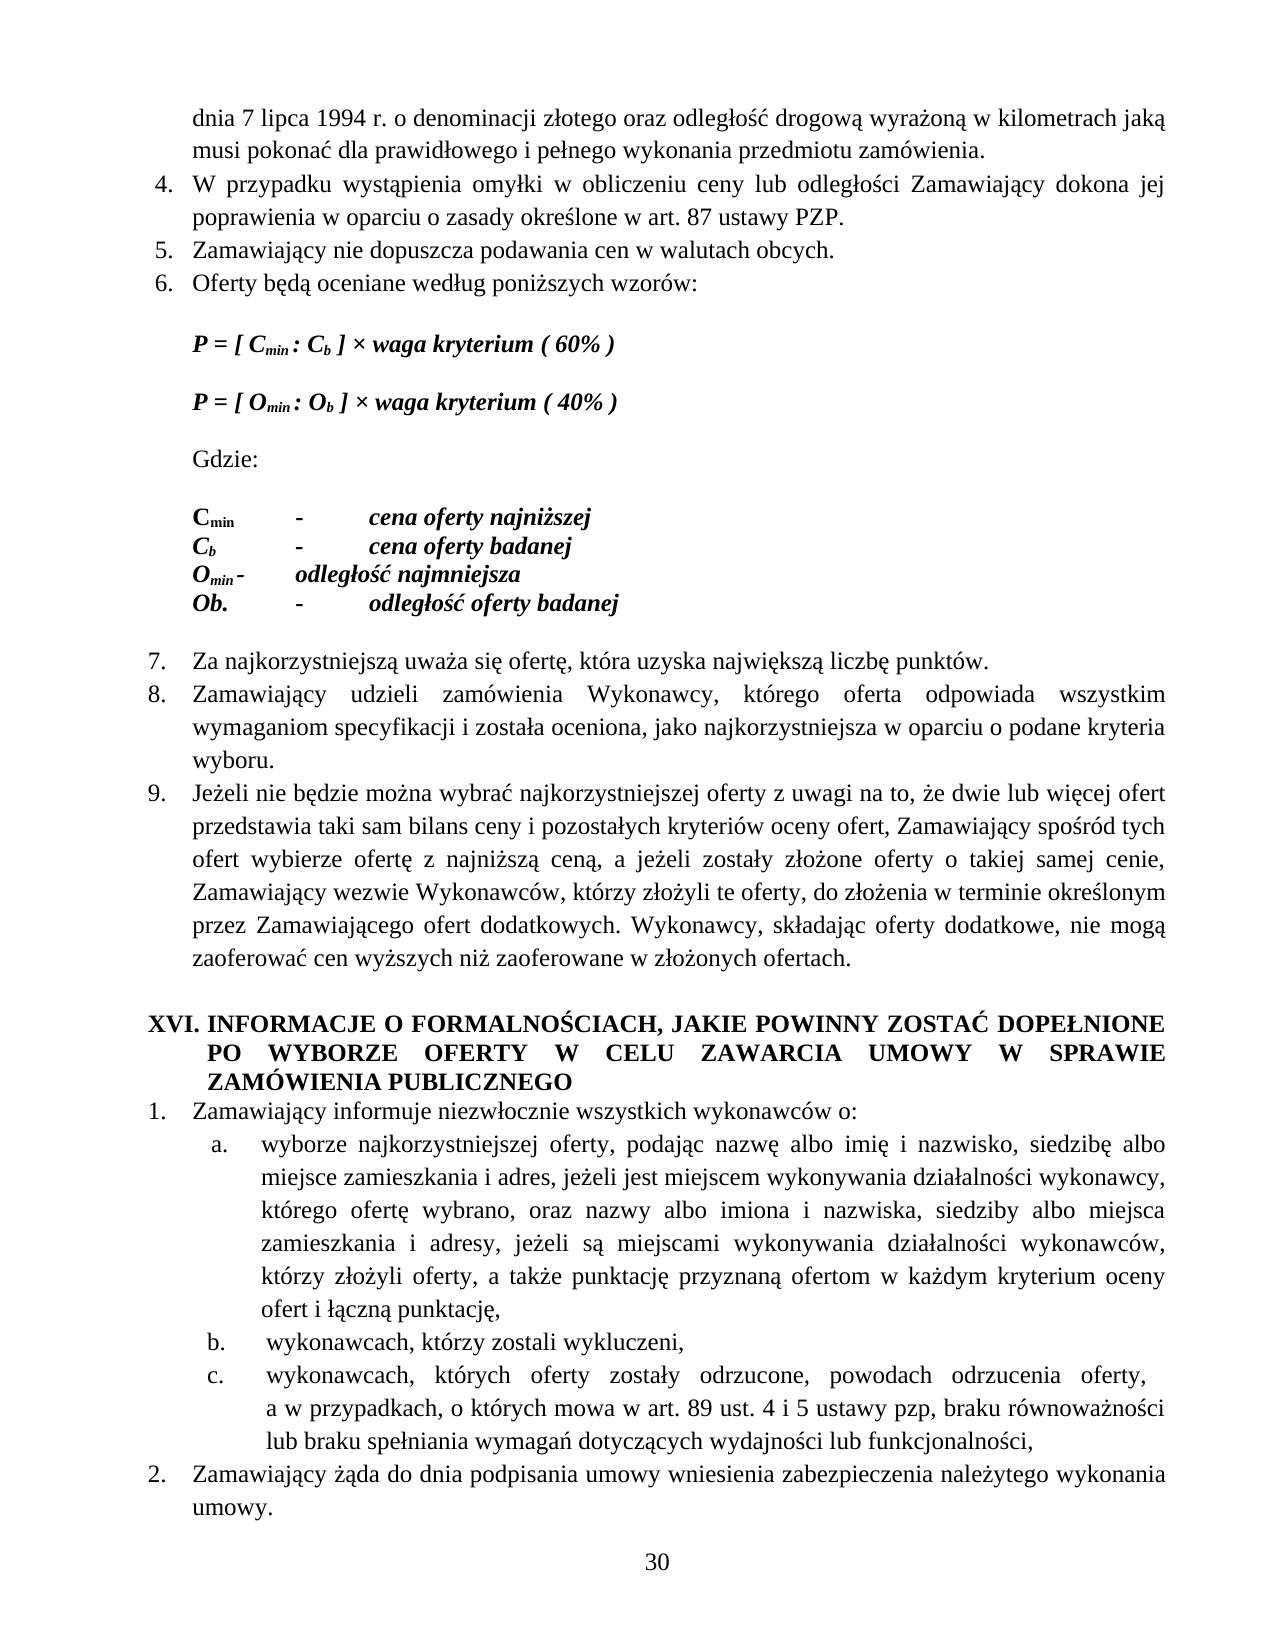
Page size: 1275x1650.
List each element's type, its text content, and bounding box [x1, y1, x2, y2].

list INFORMACJE O FORMALNOŚCIACH, JAKIE POWINNY ZOSTAĆ DOPEŁNIONE PO WYBORZE OFERTY W CELU ZAWARCIA UMOWY W SPRAWIE ZAMÓWIENIA PUBLICZNEGO [148, 1009, 1166, 1096]
list wykonawcach, których oferty zostały odrzucone, powodach odrzucenia oferty, a w przypadkach, o których mowa w art. 89 ust. 4 i 5 ustawy pzp, braku równoważności lub braku spełniania wymagań dotyczących wydajności lub funkcjonalności, [207, 1360, 1166, 1455]
list Gdzie: [192, 444, 1166, 473]
list Oferty będą oceniane według poniższych wzorów: [154, 268, 1166, 296]
list P = [ Omin : Ob ] × waga kryterium ( 40% ) [192, 387, 1166, 416]
list Omin - odległość najmniejsza [192, 559, 1166, 588]
list Zamawiający udzieli zamówienia Wykonawcy, którego oferta odpowiada wszystkim wymaganiom specyfikacji i została oceniona, jako najkorzystniejsza w oparciu o podane kryteria wyboru. [148, 679, 1166, 774]
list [154, 103, 1166, 164]
list wyborze najkorzystniejszej oferty, podając nazwę albo imię i nazwisko, siedzibę albo miejsce zamieszkania i adres, jeżeli jest miejscem wykonywania działalności wykonawcy, którego ofertę wybrano, oraz nazwy albo imiona i nazwiska, siedziby albo miejsca zamieszkania i adresy, jeżeli są miejscami wykonywania działalności wykonawców, którzy złożyli oferty, a także punktację przyznaną ofertom w każdym kryterium oceny ofert i łączną punktację, [211, 1129, 1166, 1323]
text 2. Zamawiający żąda do dnia podpisania umowy wniesienia zabezpieczenia należytego wykonania umowy. [148, 1459, 1166, 1521]
list Cb - cena oferty badanej [192, 531, 1166, 559]
list Cmin - cena oferty najniższej [192, 502, 1166, 531]
list W przypadku wystąpienia omyłki w obliczeniu ceny lub odległości Zamawiający dokona jej poprawienia w oparciu o zasady określone w art. 87 ustawy PZP. [154, 169, 1166, 230]
list P = [ Cmin : Cb ] × waga kryterium ( 60% ) [192, 329, 1166, 358]
text 1. Zamawiający informuje niezwłocznie wszystkich wykonawców o: [148, 1096, 1166, 1124]
list Zamawiający nie dopuszcza podawania cen w walutach obcych. [154, 235, 1166, 263]
list wykonawcach, którzy zostali wykluczeni, [207, 1327, 1166, 1356]
list Jeżeli nie będzie można wybrać najkorzystniejszej oferty z uwagi na to, że dwie lub więcej ofert przedstawia taki sam bilans ceny i pozostałych kryteriów oceny ofert, Zamawiający spośród tych ofert wybierze ofertę z najniższą ceną, a jeżeli zostały złożone oferty o takiej samej cenie, Zamawiający wezwie Wykonawców, którzy złożyli te oferty, do złożenia w terminie określonym przez Zamawiającego ofert dodatkowych. Wykonawcy, składając oferty dodatkowe, nie mogą zaoferować cen wyższych niż zaoferowane w złożonych ofertach. [148, 778, 1166, 972]
list Za najkorzystniejszą uważa się ofertę, która uzyska największą liczbę punktów. [148, 646, 1166, 675]
list Ob. - odległość oferty badanej [192, 588, 1166, 617]
